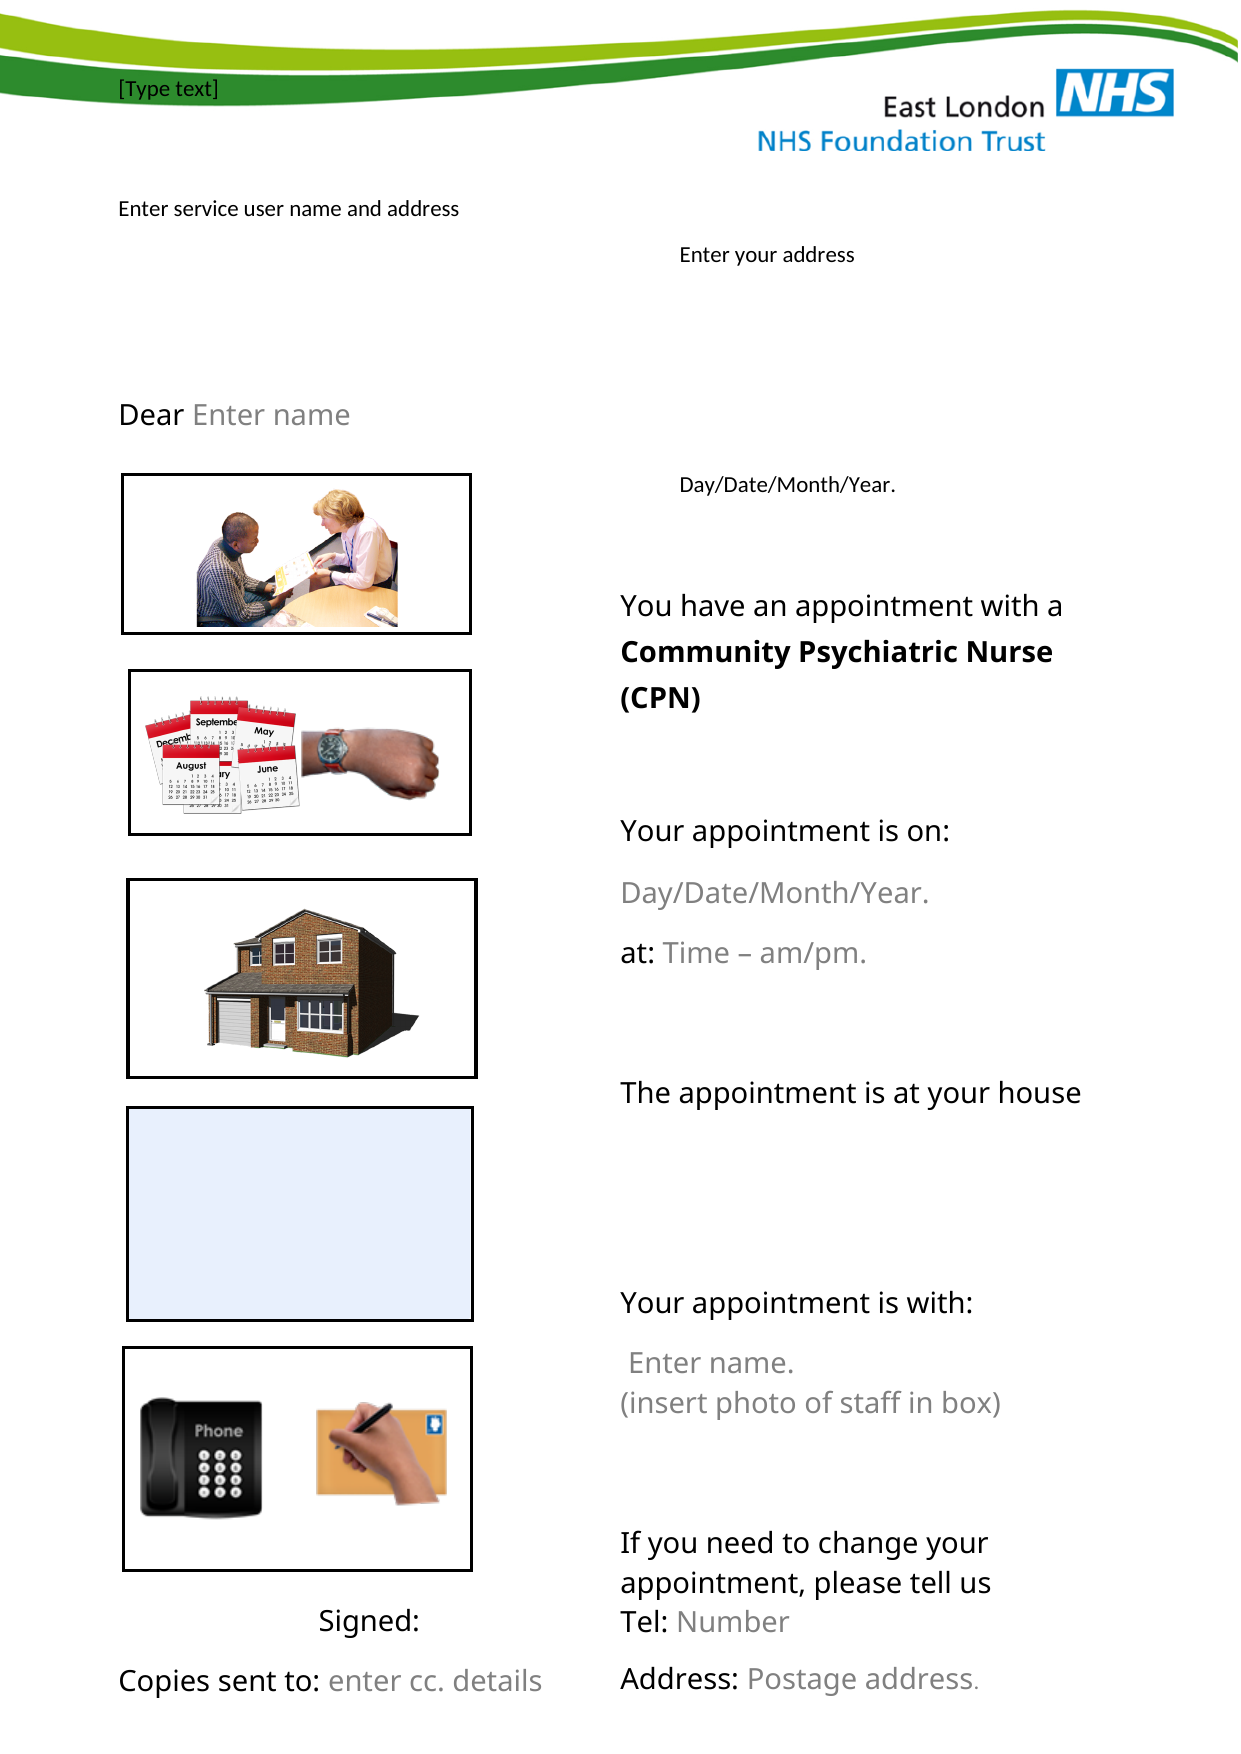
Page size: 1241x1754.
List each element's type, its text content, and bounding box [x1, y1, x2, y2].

text You have an appointment with a Community Psychiatric Nurse (CPN) [620, 586, 1122, 717]
text Your appointment is with: [620, 1282, 1122, 1322]
text at: [620, 933, 1122, 972]
text Copies sent to: [118, 1661, 620, 1700]
picture [192, 482, 402, 627]
text Dear [118, 349, 620, 434]
text The appointment is at your house [620, 993, 1122, 1112]
picture [129, 1109, 471, 1319]
picture [202, 887, 421, 1071]
text If you need to change your appointment, please tell us Tel: Address: [620, 1443, 1122, 1698]
text Your appointment is on: [620, 810, 1122, 912]
text Signed: [118, 1600, 620, 1640]
picture [0, 2, 1238, 151]
